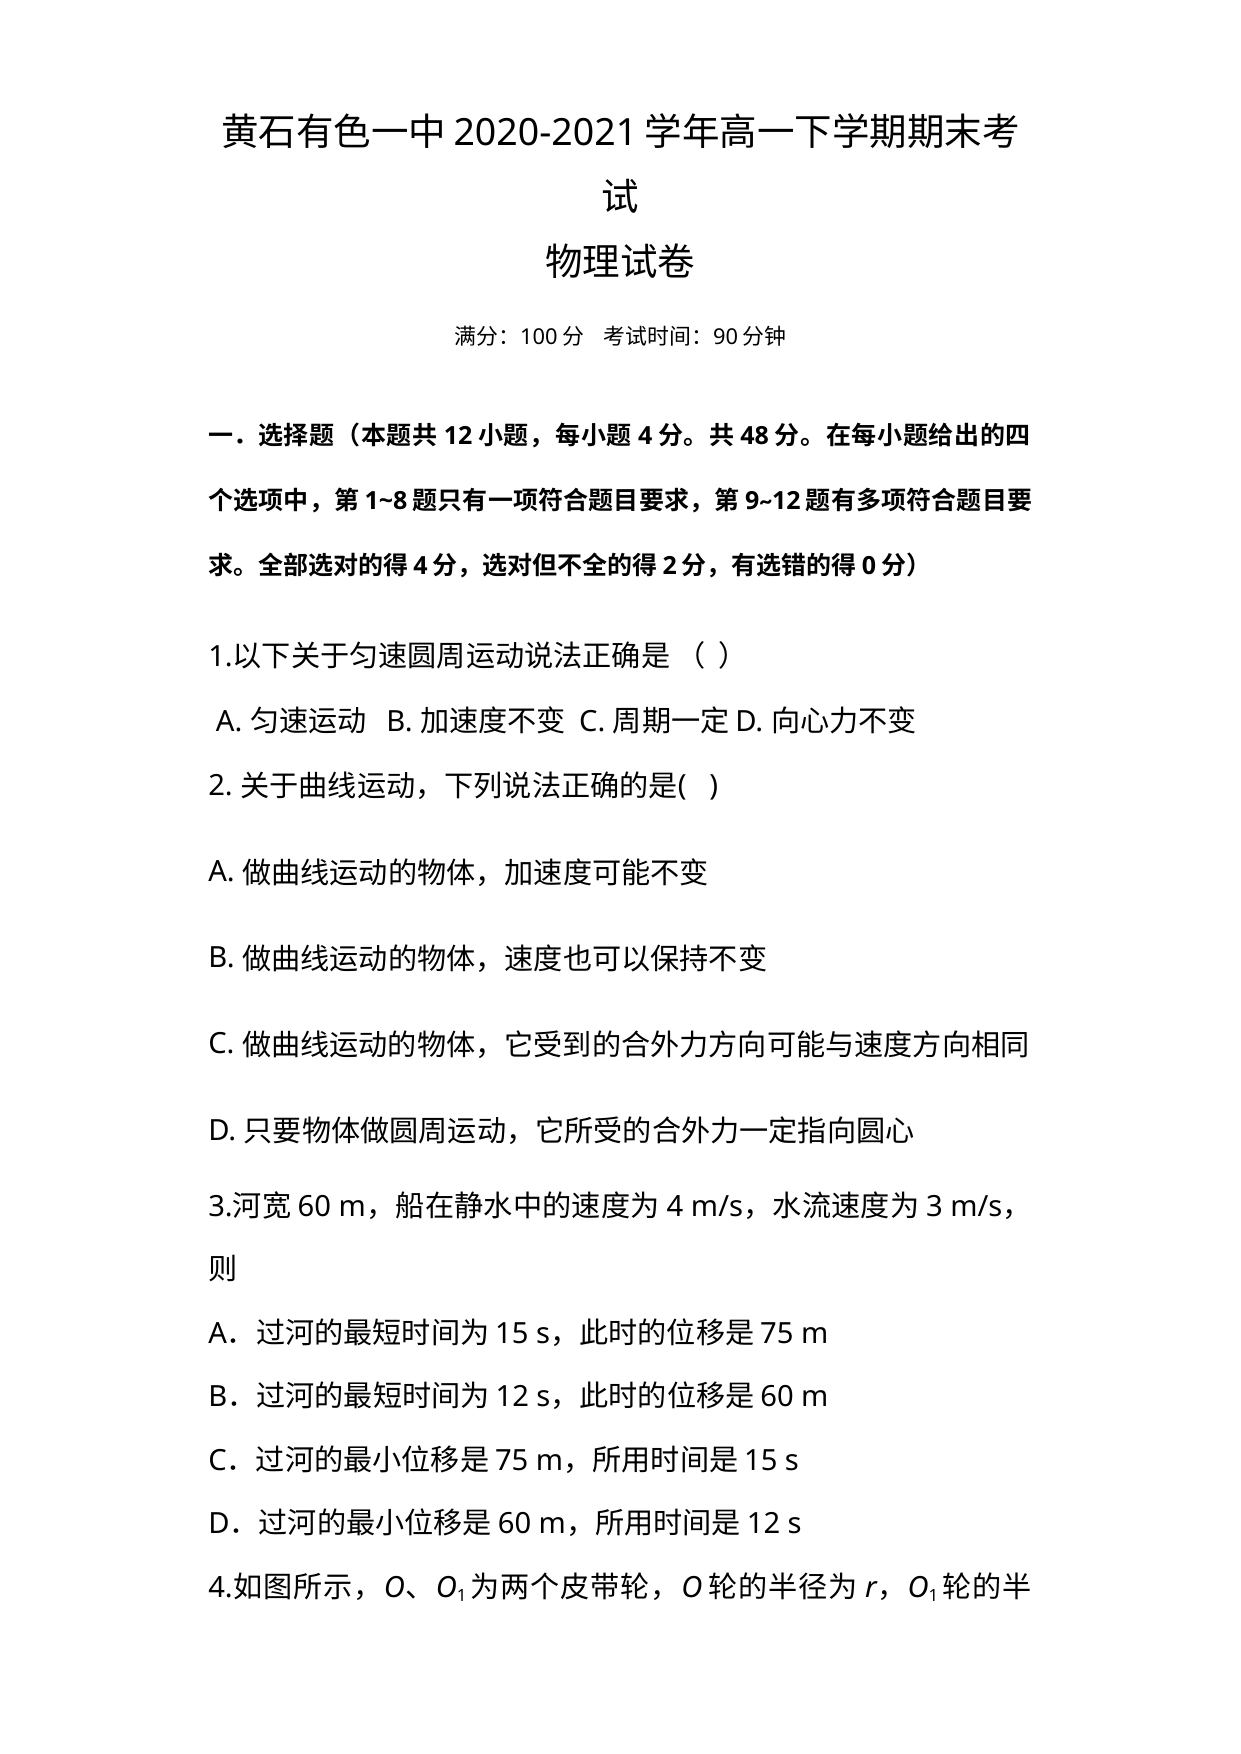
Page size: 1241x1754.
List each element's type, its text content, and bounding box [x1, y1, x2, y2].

text B. 做曲线运动的物体，速度也可以保持不变 [208, 924, 1032, 989]
subtitle 满分：100分 考试时间：90分钟 [208, 319, 1032, 352]
text A. 匀速运动 B. 加速度不变 C. 周期一定D. 向心力不变 [208, 687, 1032, 752]
text B．过河的最短时间为12 s，此时的位移是60 m [208, 1373, 1032, 1415]
text 3.河宽60 m，船在静水中的速度为4 m/s，水流速度为3 m/s，则 [208, 1182, 1032, 1288]
text 1.以下关于匀速圆周运动说法正确是 （ ） [208, 622, 1032, 687]
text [208, 1563, 1032, 1606]
text D．过河的最小位移是60 m，所用时间是12 s [208, 1500, 1032, 1542]
list 选择题（本题共12小题，每小题4分。共48分。在每小题给出的四个选项中，第1~8题只有一项符合题目要求，第9~12题有多项符合题目要求。全部选对的得4分，选对但不全的得2分，有选错的得0分） [208, 401, 1032, 596]
text D. 只要物体做圆周运动，它所受的合外力一定指向圆心 [208, 1096, 1032, 1161]
text 物理试卷 [208, 227, 1032, 292]
text C. 做曲线运动的物体，它受到的合外力方向可能与速度方向相同 [208, 1010, 1032, 1075]
text A．过河的最短时间为15 s，此时的位移是75 m [208, 1309, 1032, 1352]
text 黄石有色一中2020-2021学年高一下学期期末考试 [208, 97, 1032, 227]
text 2. 关于曲线运动，下列说法正确的是( ) [208, 752, 1032, 817]
text A. 做曲线运动的物体，加速度可能不变 [208, 838, 1032, 903]
text C．过河的最小位移是75 m，所用时间是15 s [208, 1436, 1032, 1479]
